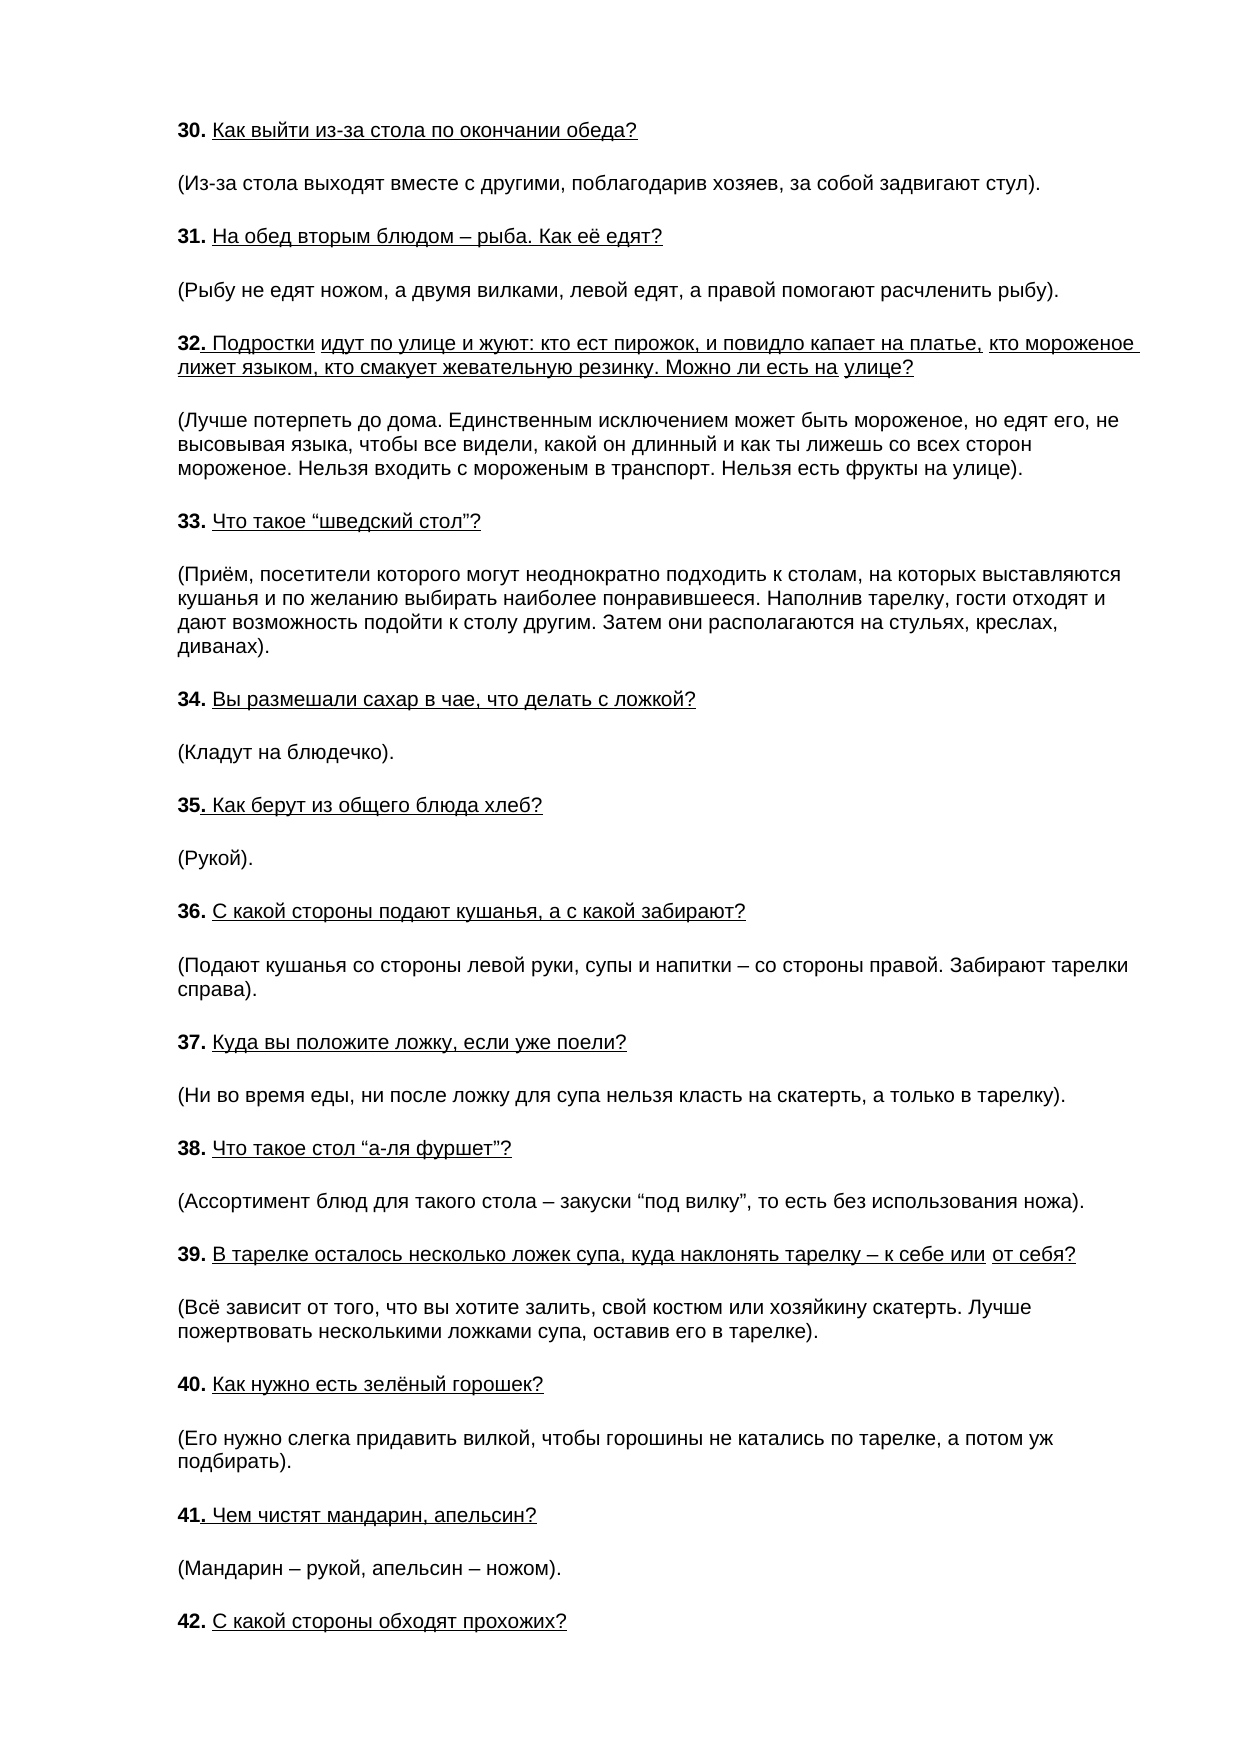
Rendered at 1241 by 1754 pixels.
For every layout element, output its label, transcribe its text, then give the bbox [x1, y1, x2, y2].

text (Лучше потерпеть до дома. Единственным исключением может быть мороженое, но едят его, не высовывая языка, чтобы все видели, какой он длинный и как ты лижешь со всех сторон мороженое. Нельзя входить с мороженым в транспорт. Нельзя есть фрукты на улице). [177, 408, 1152, 479]
text (Его нужно слегка придавить вилкой, чтобы горошины не катались по тарелке, а потом уж подбирать). [177, 1425, 1152, 1473]
text 31. На обед вторым блюдом – рыба. Как её едят? [177, 224, 1152, 248]
text 40. Как нужно есть зелёный горошек? [177, 1372, 1152, 1396]
text 35. Как берут из общего блюда хлеб? [177, 793, 1152, 817]
text (Подают кушанья со стороны левой руки, супы и напитки – со стороны правой. Забирают тарелки справа). [177, 952, 1152, 1000]
text 38. Что такое стол “а-ля фуршет”? [177, 1136, 1152, 1160]
text (Всё зависит от того, что вы хотите залить, свой костюм или хозяйкину скатерть. Лучше пожертвовать несколькими ложками супа, оставив его в тарелке). [177, 1295, 1152, 1343]
text (Рукой). [177, 846, 1152, 870]
text (Ассортимент блюд для такого стола – закуски “под вилку”, то есть без использования ножа). [177, 1189, 1152, 1213]
text (Из-за стола выходят вместе с другими, поблагодарив хозяев, за собой задвигают стул). [177, 171, 1152, 195]
text (Кладут на блюдечко). [177, 740, 1152, 764]
text (Ни во время еды, ни после ложку для супа нельзя класть на скатерть, а только в тарелку). [177, 1083, 1152, 1107]
text 41. Чем чистят мандарин, апельсин? [177, 1502, 1152, 1526]
text 30. Как выйти из-за стола по окончании обеда? [177, 118, 1152, 142]
text 36. С какой стороны подают кушанья, а с какой забирают? [177, 899, 1152, 923]
text (Приём, посетители которого могут неоднократно подходить к столам, на которых выставляются кушанья и по желанию выбирать наиболее понравившееся. Наполнив тарелку, гости отходят и дают возможность подойти к столу другим. Затем они располагаются на стульях, креслах, диванах). [177, 562, 1152, 658]
text 33. Что такое “шведский стол”? [177, 509, 1152, 533]
text 42. С какой стороны обходят прохожих? [177, 1609, 1152, 1633]
text 37. Куда вы положите ложку, если уже поели? [177, 1029, 1152, 1053]
text (Мандарин – рукой, апельсин – ножом). [177, 1556, 1152, 1579]
text 32. Подростки идут по улице и жуют: кто ест пирожок, и повидло капает на платье, кто мороженое лижет языком, кто смакует жевательную резинку. Можно ли есть на улице? [177, 331, 1152, 378]
text 34. Вы размешали сахар в чае, что делать с ложкой? [177, 687, 1152, 711]
text 39. В тарелке осталось несколько ложек супа, куда наклонять тарелку – к себе или от себя? [177, 1242, 1152, 1266]
text (Рыбу не едят ножом, а двумя вилками, левой едят, а правой помогают расчленить рыбу). [177, 277, 1152, 301]
